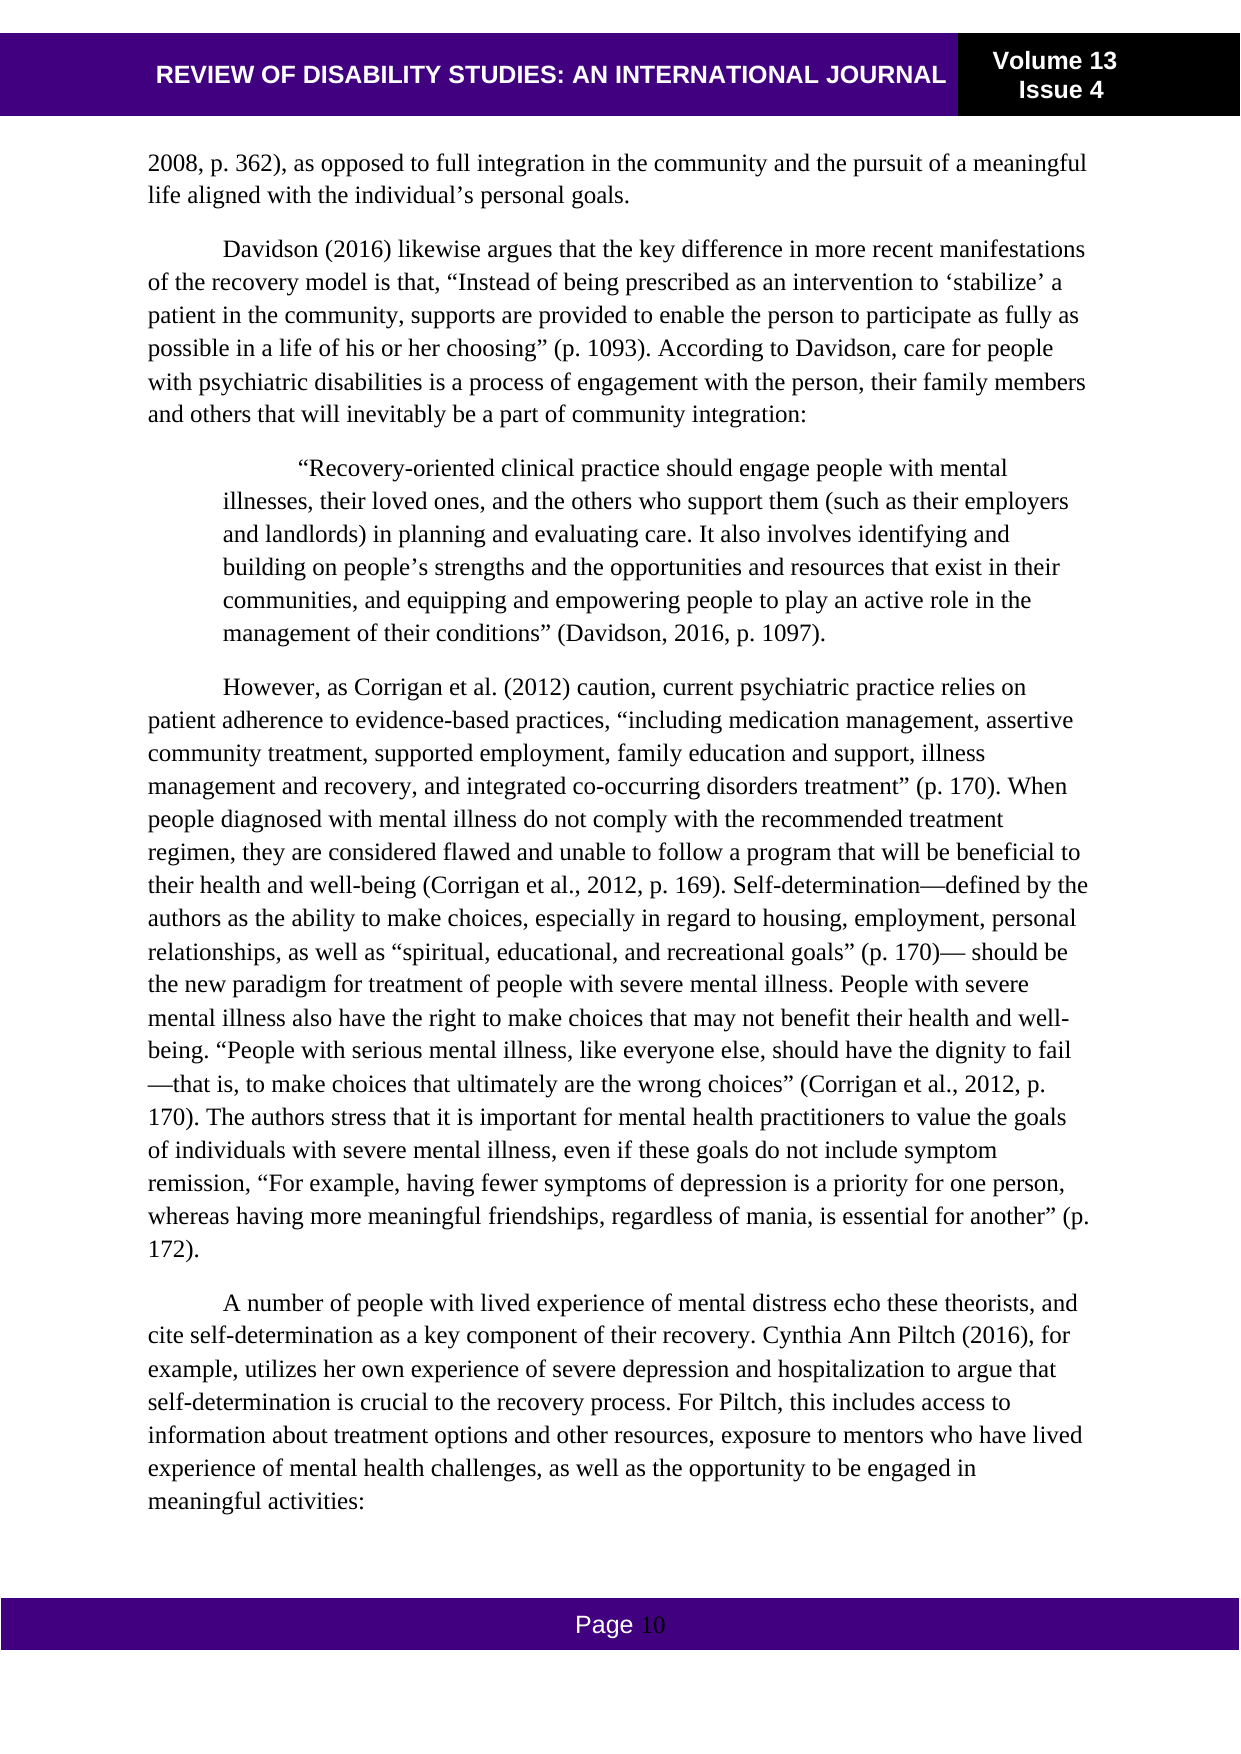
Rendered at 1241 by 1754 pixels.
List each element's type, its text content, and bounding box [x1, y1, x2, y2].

text “Recovery-oriented clinical practice should engage people with mental illnesses, their loved ones, and the others who support them (such as their employers and landlords) in planning and evaluating care. It also involves identifying and building on people’s strengths and the opportunities and resources that exist in their communities, and equipping and empowering people to play an active role in the management of their conditions” (Davidson, 2016, p. 1097). [223, 453, 1093, 668]
text However, as Corrigan et al. (2012) caution, current psychiatric practice relies on patient adherence to evidence-based practices, “including medication management, assertive community treatment, supported employment, family education and support, illness management and recovery, and integrated co-occurring disorders treatment” (p. 170). When people diagnosed with mental illness do not comply with the recommended treatment regimen, they are considered flawed and unable to follow a program that will be beneficial to their health and well-being (Corrigan et al., 2012, p. 169). Self-determination—defined by the authors as the ability to make choices, especially in regard to housing, employment, personal relationships, as well as “spiritual, educational, and recreational goals” (p. 170)— should be the new paradigm for treatment of people with severe mental illness. People with severe mental illness also have the right to make choices that may not benefit their health and well-being. “People with serious mental illness, like everyone else, should have the dignity to fail—that is, to make choices that ultimately are the wrong choices” (Corrigan et al., 2012, p. 170). The authors stress that it is important for mental health practitioners to value the goals of individuals with severe mental illness, even if these goals do not include symptom remission, “For example, having fewer symptoms of depression is a priority for one person, whereas having more meaningful friendships, regardless of mania, is essential for another” (p. 172). [148, 672, 1093, 1262]
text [148, 148, 1093, 230]
text A number of people with lived experience of mental distress echo these theorists, and cite self-determination as a key component of their recovery. Cynthia Ann Piltch (2016), for example, utilizes her own experience of severe depression and hospitalization to argue that self-determination is crucial to the recovery process. For Piltch, this includes access to information about treatment options and other resources, exposure to mentors who have lived experience of mental health challenges, as well as the opportunity to be engaged in meaningful activities: [148, 1288, 1093, 1514]
text Davidson (2016) likewise argues that the key difference in more recent manifestations of the recovery model is that, “Instead of being prescribed as an intervention to ‘stabilize’ a patient in the community, supports are provided to enable the person to participate as fully as possible in a life of his or her choosing” (p. 1093). According to Davidson, care for people with psychiatric disabilities is a process of engagement with the person, their family members and others that will inevitably be a part of community integration: [148, 234, 1093, 428]
